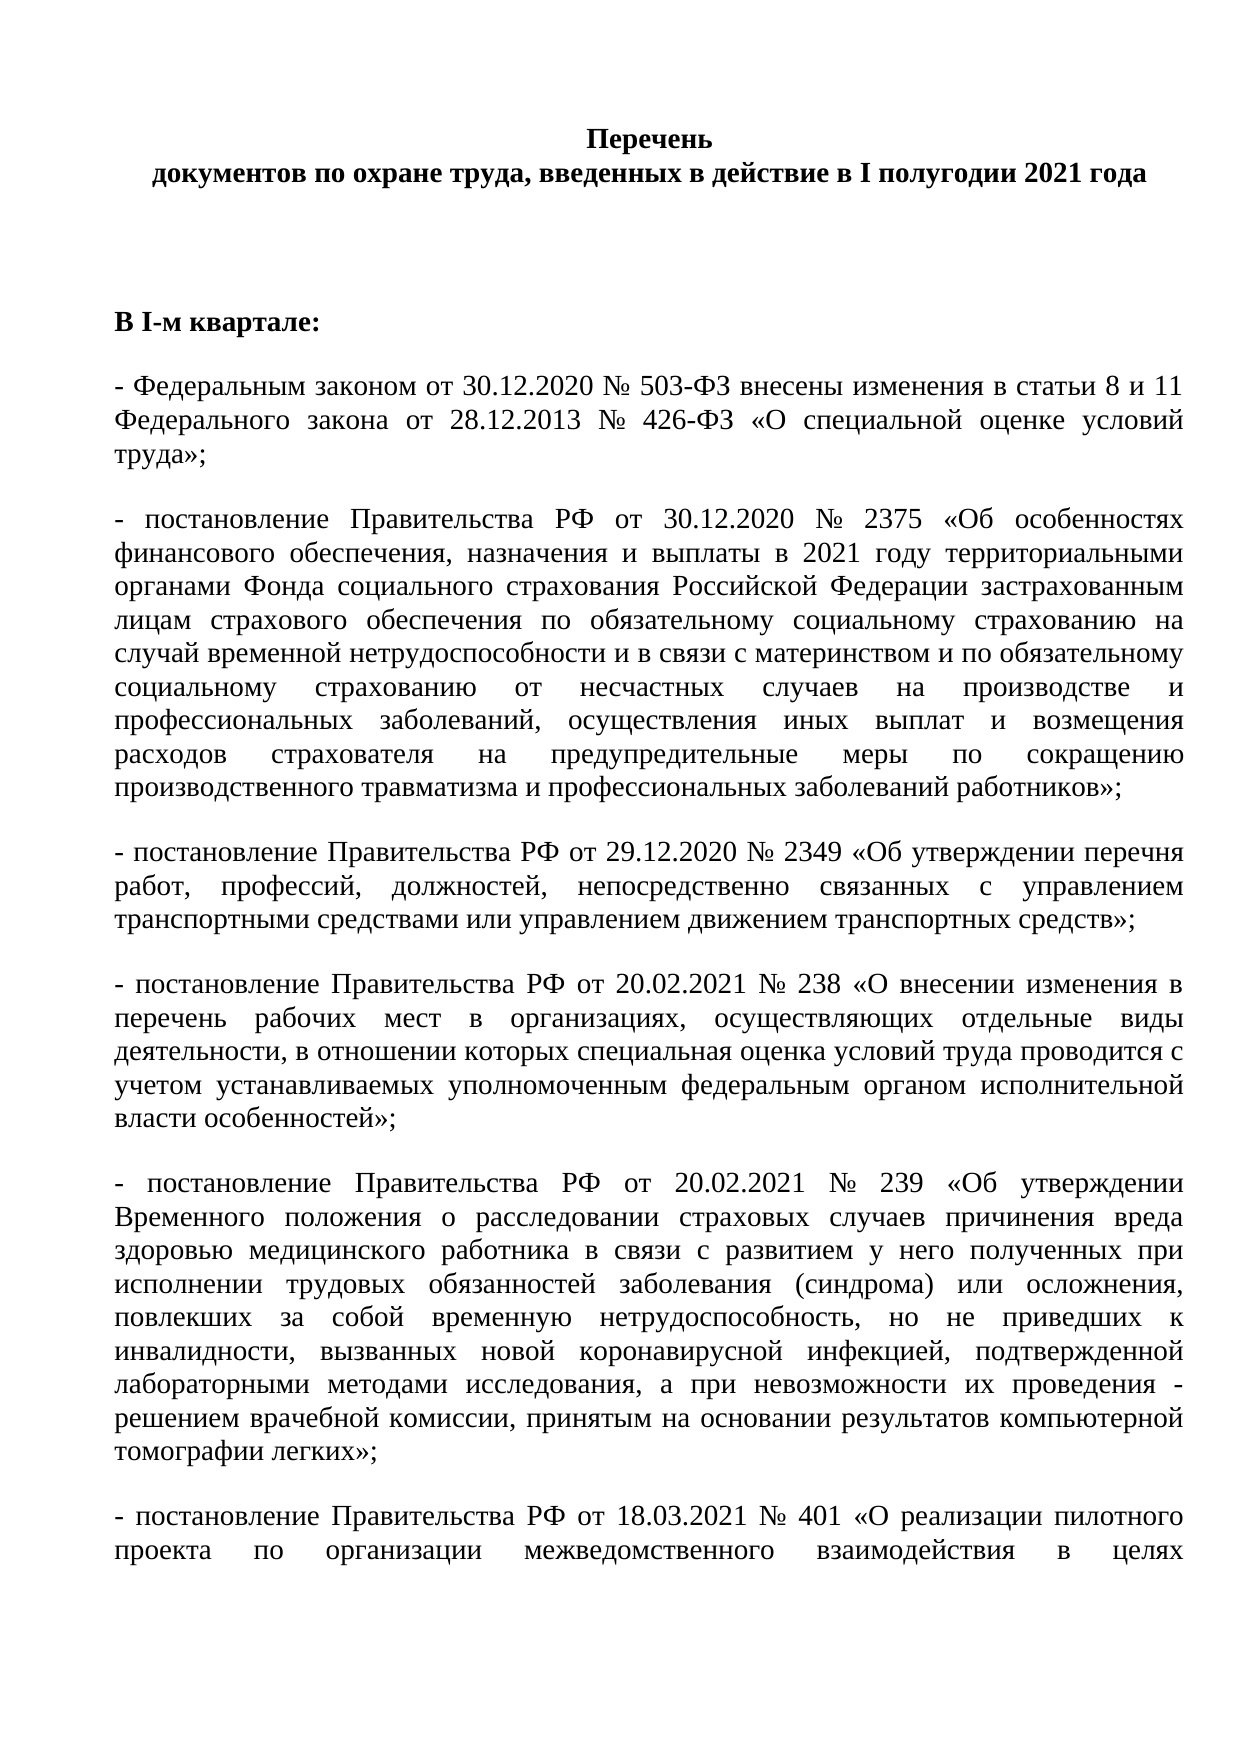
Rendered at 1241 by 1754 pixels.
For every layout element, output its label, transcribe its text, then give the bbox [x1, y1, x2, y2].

text - Федеральным законом от 30.12.2020 № 503-ФЗ внесены изменения в статьи 8 и 11 Федерального закона от 28.12.2013 № 426-ФЗ «О специальной оценке условий труда»; [114, 368, 1185, 470]
text - постановление Правительства РФ от 29.12.2020 № 2349 «Об утверждении перечня работ, профессий, должностей, непосредственно связанных с управлением транспортными средствами или управлением движением транспортных средств»; [114, 835, 1185, 936]
text документов по охране труда, введенных в действие в I полугодии 2021 года [114, 155, 1185, 188]
text - постановление Правительства РФ от 30.12.2020 № 2375 «Об особенностях финансового обеспечения, назначения и выплаты в 2021 году территориальными органами Фонда социального страхования Российской Федерации застрахованным лицам страхового обеспечения по обязательному социальному страхованию на случай временной нетрудоспособности и в связи с материнством и по обязательному социальному страхованию от несчастных случаев на производстве и профессиональных заболеваний, осуществления иных выплат и возмещения расходов страхователя на предупредительные меры по сокращению производственного травматизма и профессиональных заболеваний работников»; [114, 502, 1185, 804]
text - постановление Правительства РФ от 20.02.2021 № 238 «О внесении изменения в перечень рабочих мест в организациях, осуществляющих отдельные виды деятельности, в отношении которых специальная оценка условий труда проводится с учетом устанавливаемых уполномоченным федеральным органом исполнительной власти особенностей»; [114, 967, 1185, 1134]
text - постановление Правительства РФ от 20.02.2021 № 239 «Об утверждении Временного положения о расследовании страховых случаев причинения вреда здоровью медицинского работника в связи с развитием у него полученных при исполнении трудовых обязанностей заболевания (синдрома) или осложнения, повлекших за собой временную нетрудоспособность, но не приведших к инвалидности, вызванных новой коронавирусной инфекцией, подтвержденной лабораторными методами исследования, а при невозможности их проведения - решением врачебной комиссии, принятым на основании результатов компьютерной томографии легких»; [114, 1166, 1185, 1468]
text В I-м квартале: [114, 308, 1185, 337]
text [114, 1499, 1185, 1566]
text Перечень [114, 121, 1185, 155]
